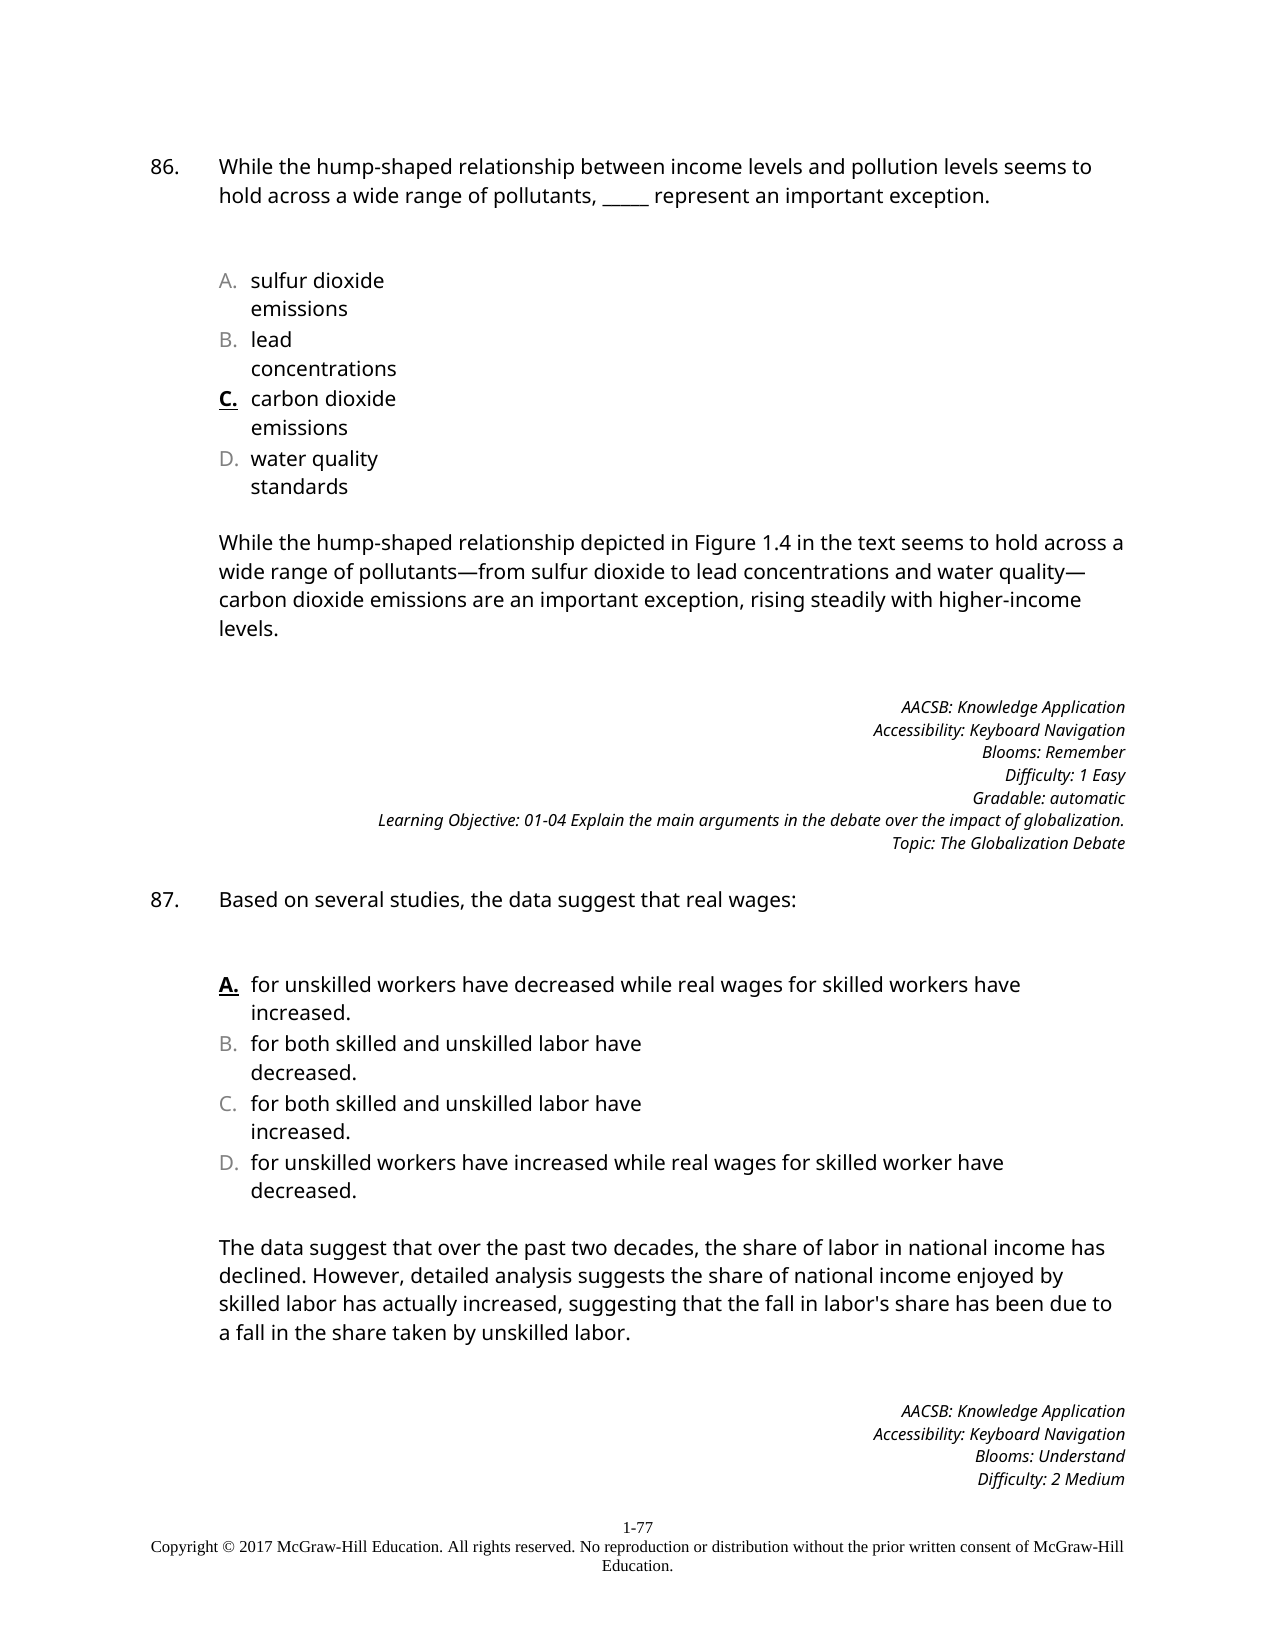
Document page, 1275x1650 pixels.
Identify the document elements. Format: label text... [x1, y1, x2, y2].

table_header Based on several studies, the data suggest that real wages: The data suggest that over the past two decades, the share of labor in national income has declined. However, detailed analysis suggests the share of national income enjoyed by skilled labor has actually increased, suggesting that the fall in labor's share has been due to a fall in the share taken by unskilled labor. [219, 885, 1125, 1374]
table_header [150, 1400, 1125, 1490]
table_header AACSB: Knowledge Application Accessibility: Keyboard Navigation Blooms: Remember Difficulty: 1 Easy Gradable: automatic Learning Objective: 01-04 Explain the main arguments in the debate over the impact of globalization. Topic: The Globalization Debate [150, 696, 1125, 882]
table_header 87. [150, 885, 218, 1374]
table_header 86. [150, 153, 218, 670]
table_header While the hump-shaped relationship between income levels and pollution levels seems to hold across a wide range of pollutants, _____ represent an important exception. While the hump-shaped relationship depicted in Figure 1.4 in the text seems to hold across a wide range of pollutants—from sulfur dioxide to lead concentrations and water quality—carbon dioxide emissions are an important exception, rising steadily with higher-income levels. [219, 153, 1125, 670]
